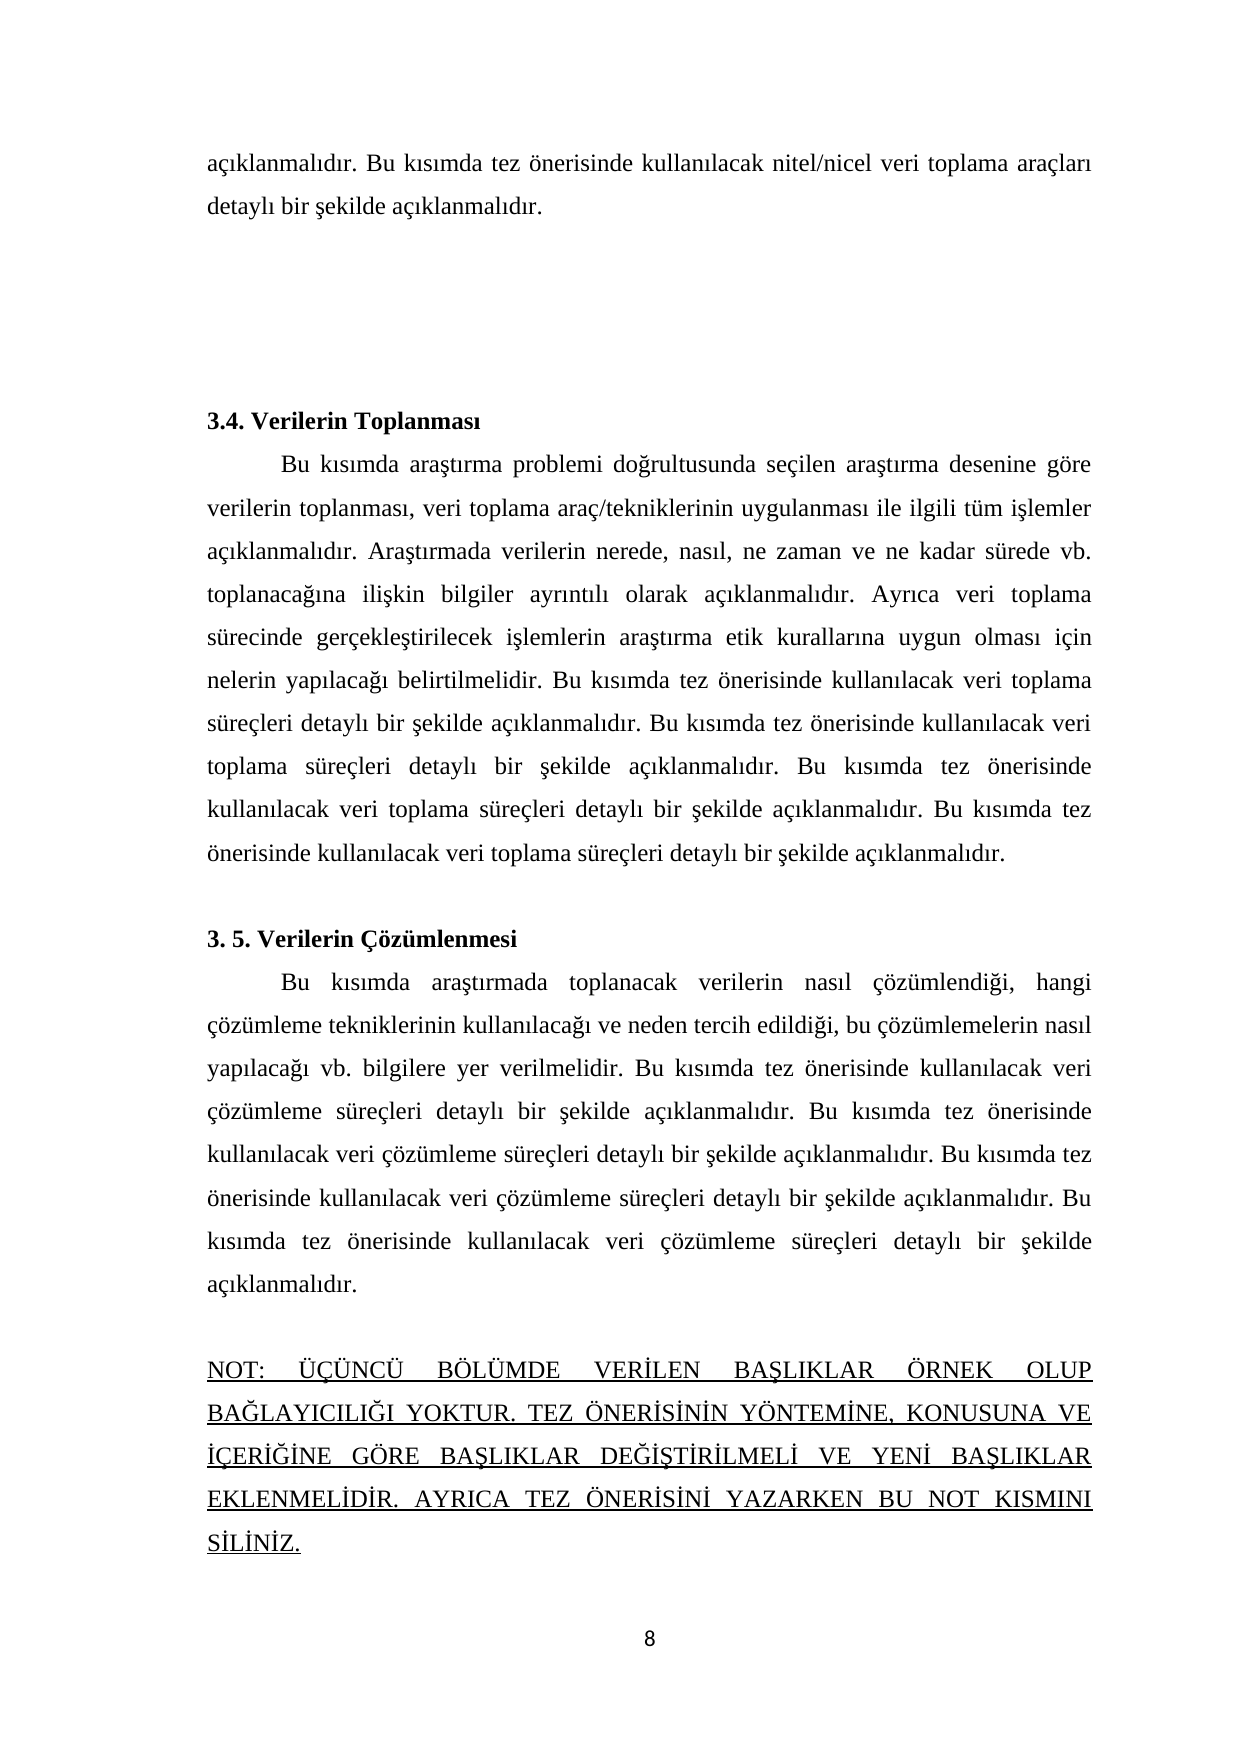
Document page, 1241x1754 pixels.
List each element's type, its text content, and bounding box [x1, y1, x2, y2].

text Bu kısımda araştırmada toplanacak verilerin nasıl çözümlendiği, hangi çözümleme tekniklerinin kullanılacağı ve neden tercih edildiği, bu çözümlemelerin nasıl yapılacağı vb. bilgilere yer verilmelidir. Bu kısımda tez önerisinde kullanılacak veri çözümleme süreçleri detaylı bir şekilde açıklanmalıdır. Bu kısımda tez önerisinde kullanılacak veri çözümleme süreçleri detaylı bir şekilde açıklanmalıdır. Bu kısımda tez önerisinde kullanılacak veri çözümleme süreçleri detaylı bir şekilde açıklanmalıdır. Bu kısımda tez önerisinde kullanılacak veri çözümleme süreçleri detaylı bir şekilde açıklanmalıdır. [207, 967, 1092, 1298]
text 3. 5. Verilerin Çözümlenmesi [207, 924, 1092, 953]
text 3.4. Verilerin Toplanması [207, 406, 1092, 435]
text NOT: ÜÇÜNCÜ BÖLÜMDE VERİLEN BAŞLIKLAR ÖRNEK OLUP BAĞLAYICILIĞI YOKTUR. TEZ ÖNERİSİNİN YÖNTEMİNE, KONUSUNA VE İÇERİĞİNE GÖRE BAŞLIKLAR DEĞİŞTİRİLMELİ VE YENİ BAŞLIKLAR EKLENMELİDİR. AYRICA TEZ ÖNERİSİNİ YAZARKEN BU NOT KISMINI SİLİNİZ. [207, 1468, 1092, 1509]
text Bu kısımda araştırma problemi doğrultusunda seçilen araştırma desenine göre verilerin toplanması, veri toplama araç/tekniklerinin uygulanması ile ilgili tüm işlemler açıklanmalıdır. Araştırmada verilerin nerede, nasıl, ne zaman ve ne kadar sürede vb. toplanacağına ilişkin bilgiler ayrıntılı olarak açıklanmalıdır. Ayrıca veri toplama sürecinde gerçekleştirilecek işlemlerin araştırma etik kurallarına uygun olması için nelerin yapılacağı belirtilmelidir. Bu kısımda tez önerisinde kullanılacak veri toplama süreçleri detaylı bir şekilde açıklanmalıdır. Bu kısımda tez önerisinde kullanılacak veri toplama süreçleri detaylı bir şekilde açıklanmalıdır. Bu kısımda tez önerisinde kullanılacak veri toplama süreçleri detaylı bir şekilde açıklanmalıdır. Bu kısımda tez önerisinde kullanılacak veri toplama süreçleri detaylı bir şekilde açıklanmalıdır. [207, 449, 1092, 866]
text NOT: ÜÇÜNCÜ BÖLÜMDE VERİLEN BAŞLIKLAR ÖRNEK OLUP BAĞLAYICILIĞI YOKTUR. TEZ ÖNERİSİNİN YÖNTEMİNE, KONUSUNA VE İÇERİĞİNE GÖRE BAŞLIKLAR DEĞİŞTİRİLMELİ VE YENİ BAŞLIKLAR EKLENMELİDİR. AYRICA TEZ ÖNERİSİNİ YAZARKEN BU NOT KISMINI SİLİNİZ. [207, 1355, 1092, 1380]
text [207, 148, 1092, 219]
text NOT: ÜÇÜNCÜ BÖLÜMDE VERİLEN BAŞLIKLAR ÖRNEK OLUP BAĞLAYICILIĞI YOKTUR. TEZ ÖNERİSİNİN YÖNTEMİNE, KONUSUNA VE İÇERİĞİNE GÖRE BAŞLIKLAR DEĞİŞTİRİLMELİ VE YENİ BAŞLIKLAR EKLENMELİDİR. AYRICA TEZ ÖNERİSİNİ YAZARKEN BU NOT KISMINI SİLİNİZ. [207, 1425, 1092, 1466]
text NOT: ÜÇÜNCÜ BÖLÜMDE VERİLEN BAŞLIKLAR ÖRNEK OLUP BAĞLAYICILIĞI YOKTUR. TEZ ÖNERİSİNİN YÖNTEMİNE, KONUSUNA VE İÇERİĞİNE GÖRE BAŞLIKLAR DEĞİŞTİRİLMELİ VE YENİ BAŞLIKLAR EKLENMELİDİR. AYRICA TEZ ÖNERİSİNİ YAZARKEN BU NOT KISMINI SİLİNİZ. [207, 1382, 1092, 1423]
text NOT: ÜÇÜNCÜ BÖLÜMDE VERİLEN BAŞLIKLAR ÖRNEK OLUP BAĞLAYICILIĞI YOKTUR. TEZ ÖNERİSİNİN YÖNTEMİNE, KONUSUNA VE İÇERİĞİNE GÖRE BAŞLIKLAR DEĞİŞTİRİLMELİ VE YENİ BAŞLIKLAR EKLENMELİDİR. AYRICA TEZ ÖNERİSİNİ YAZARKEN BU NOT KISMINI SİLİNİZ. [207, 1511, 1092, 1556]
